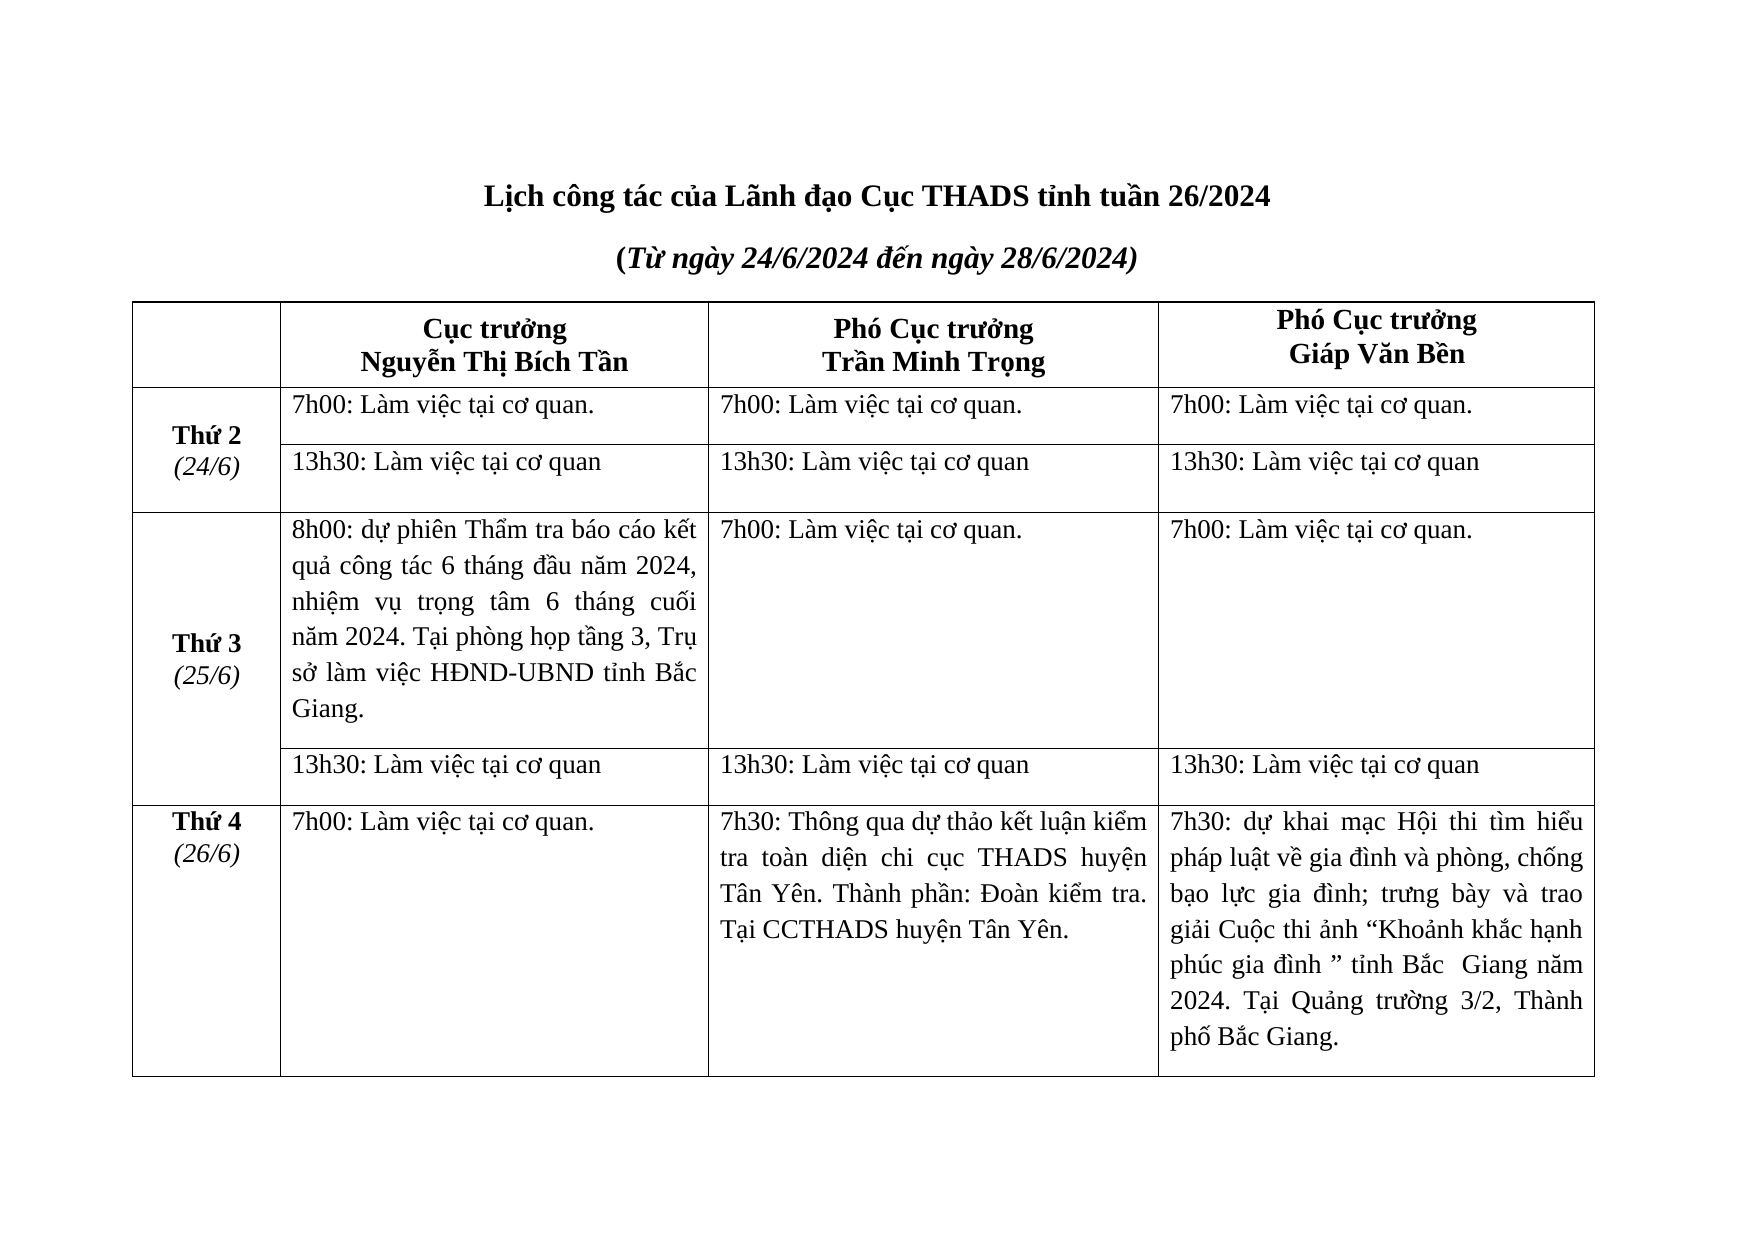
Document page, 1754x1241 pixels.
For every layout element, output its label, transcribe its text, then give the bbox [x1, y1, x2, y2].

table_cell 7h00: Làm việc tại cơ quan. [709, 388, 1158, 444]
table_cell 7h30: Thông qua dự thảo kết luận kiểm tra toàn diện chi cục THADS huyện Tân Yên. Thành phần: Đoàn kiểm tra. Tại CCTHADS huyện Tân Yên. [709, 806, 1158, 1076]
table_cell 8h00: dự phiên Thẩm tra báo cáo kết quả công tác 6 tháng đầu năm 2024, nhiệm vụ trọng tâm 6 tháng cuối năm 2024. Tại phòng họp tầng 3, Trụ sở làm việc HĐND-UBND tỉnh Bắc Giang. [281, 513, 708, 748]
table_cell 7h00: Làm việc tại cơ quan. [1159, 513, 1594, 748]
table_cell 13h30: Làm việc tại cơ quan [1159, 445, 1594, 512]
table_cell 7h00: Làm việc tại cơ quan. [709, 513, 1158, 748]
table_cell 13h30: Làm việc tại cơ quan [1159, 749, 1594, 804]
table_cell 13h30: Làm việc tại cơ quan [281, 749, 708, 804]
table_cell Thứ 2 (24/6) [133, 388, 280, 512]
table_cell Thứ 4 (26/6) [133, 806, 280, 1076]
table_cell 13h30: Làm việc tại cơ quan [281, 445, 708, 512]
table_header Phó Cục trưởng Giáp Văn Bền [1159, 303, 1594, 387]
table_cell 7h00: Làm việc tại cơ quan. [281, 388, 708, 444]
table_cell 7h30: dự khai mạc Hội thi tìm hiểu pháp luật về gia đình và phòng, chống bạo lực gia đình; trưng bày và trao giải Cuộc thi ảnh “Khoảnh khắc hạnh phúc gia đình ” tỉnh Bắc Giang năm 2024. Tại Quảng trường 3/2, Thành phố Bắc Giang. [1159, 806, 1594, 1076]
text (Từ ngày 24/6/2024 đến ngày 28/6/2024) [118, 239, 1636, 275]
table_cell 13h30: Làm việc tại cơ quan [709, 749, 1158, 804]
table_cell 13h30: Làm việc tại cơ quan [709, 445, 1158, 512]
table_cell 7h00: Làm việc tại cơ quan. [281, 806, 708, 1076]
table_header Phó Cục trưởng Trần Minh Trọng [709, 303, 1158, 387]
table_cell 7h00: Làm việc tại cơ quan. [1159, 388, 1594, 444]
table_cell Thứ 3 (25/6) [133, 513, 280, 804]
table_header [133, 303, 280, 387]
text Lịch công tác của Lãnh đạo Cục THADS tỉnh tuần 26/2024 [118, 177, 1636, 213]
table_header Cục trưởng Nguyễn Thị Bích Tần [281, 303, 708, 387]
